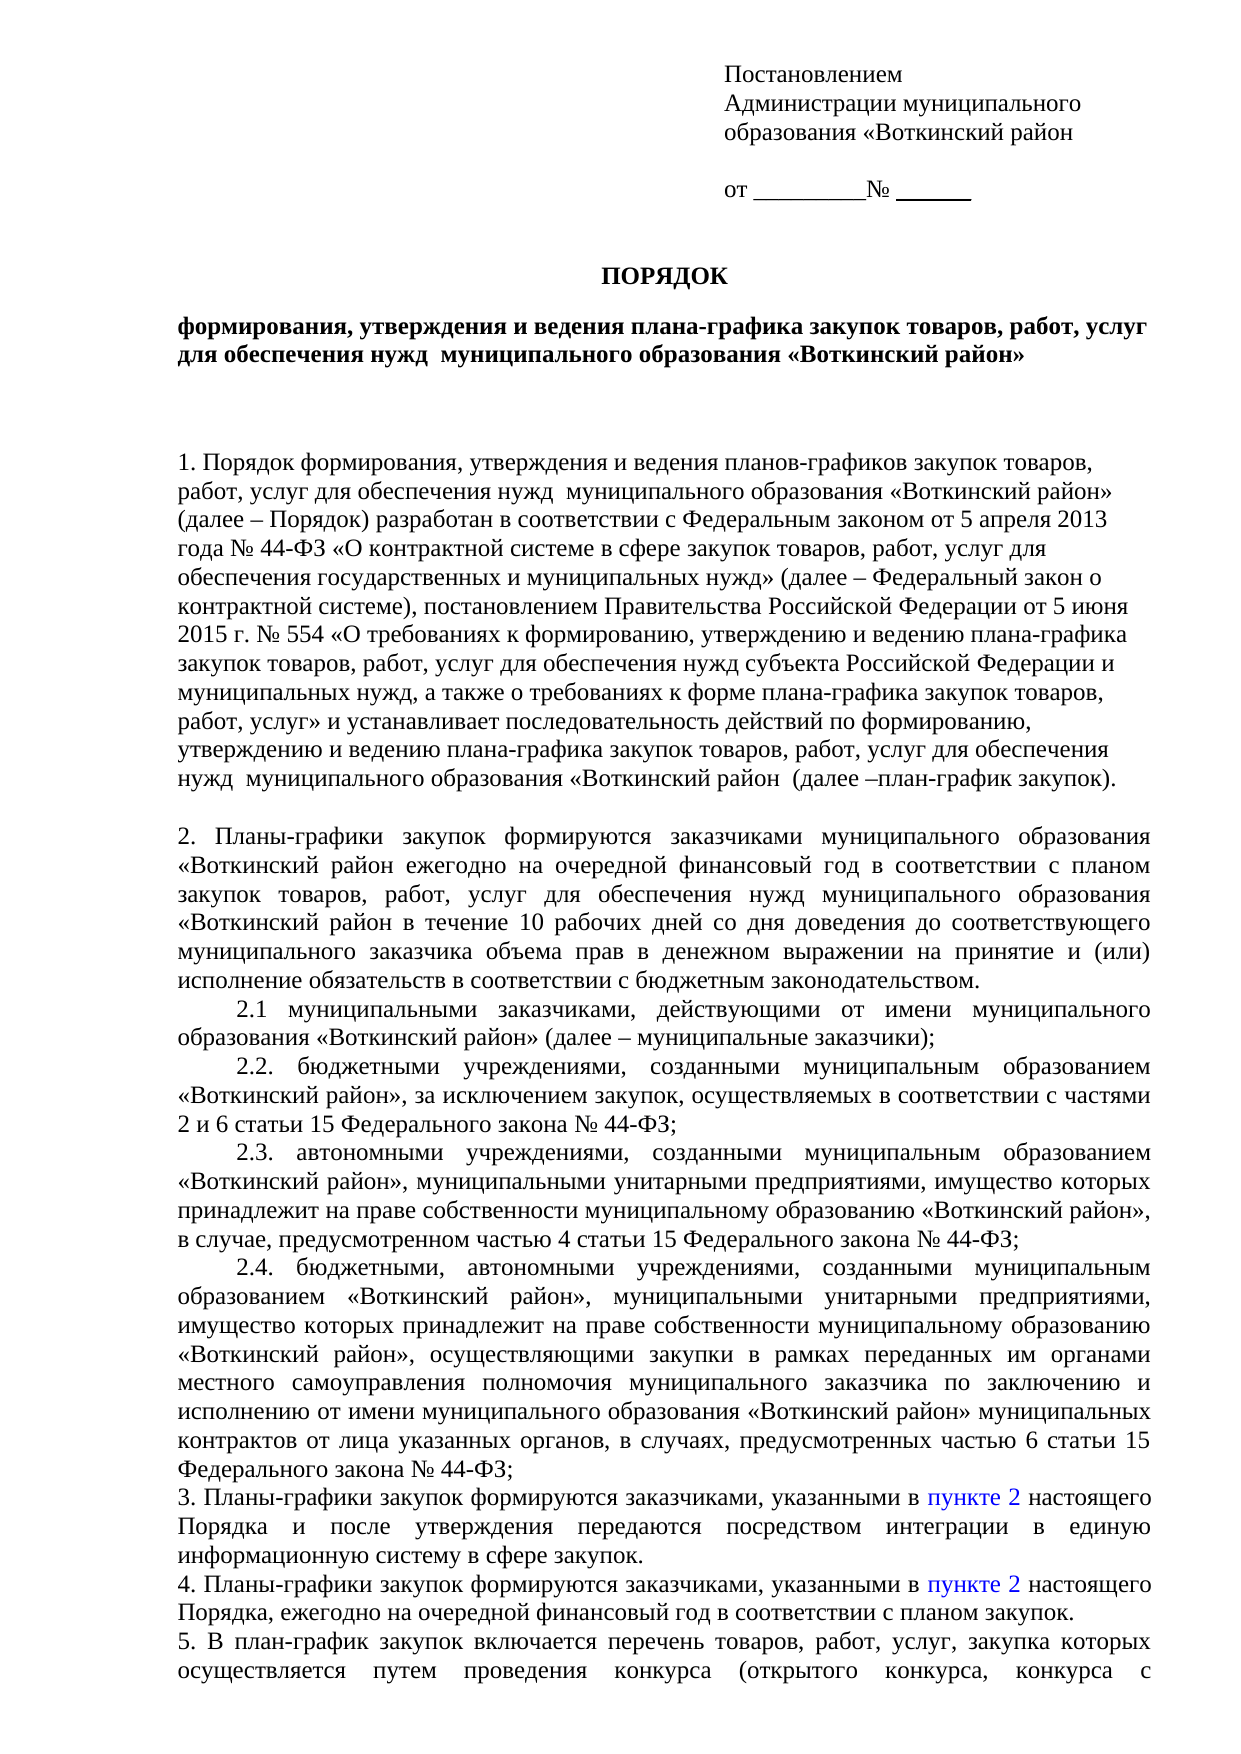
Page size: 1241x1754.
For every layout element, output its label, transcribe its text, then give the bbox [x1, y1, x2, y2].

text 3. Планы-графики закупок формируются заказчиками, указанными в пункте 2 настоящего Порядка и после утверждения передаются посредством интеграции в единую информационную систему в сфере закупок. [177, 1482, 1152, 1569]
text формирования, утверждения и ведения плана-графика закупок товаров, работ, услуг для обеспечения нужд муниципального образования «Воткинский район» [177, 311, 1152, 368]
text 1. Порядок формирования, утверждения и ведения планов-графиков закупок товаров, работ, услуг для обеспечения нужд муниципального образования «Воткинский район» (далее – Порядок) разработан в соответствии с Федеральным законом от 5 апреля 2013 года № 44-ФЗ «О контрактной системе в сфере закупок товаров, работ, услуг для обеспечения государственных и муниципальных нужд» (далее – Федеральный закон о контрактной системе), постановлением Правительства Российской Федерации от 5 июня 2015 г. № 554 «О требованиях к формированию, утверждению и ведению плана-графика закупок товаров, работ, услуг для обеспечения нужд субъекта Российской Федерации и муниципальных нужд, а также о требованиях к форме плана-графика закупок товаров, работ, услуг» и устанавливает последовательность действий по формированию, утверждению и ведению плана-графика закупок товаров, работ, услуг для обеспечения нужд муниципального образования «Воткинский район (далее –план-график закупок). [177, 447, 1152, 792]
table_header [713, 59, 1152, 261]
text 2.1 муниципальными заказчиками, действующими от имени муниципального образования «Воткинский район» (далее – муниципальные заказчики); [177, 994, 1152, 1051]
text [177, 1626, 1152, 1684]
text 2. Планы-графики закупок формируются заказчиками муниципального образования «Воткинский район ежегодно на очередной финансовый год в соответствии с планом закупок товаров, работ, услуг для обеспечения нужд муниципального образования «Воткинский район в течение 10 рабочих дней со дня доведения до соответствующего муниципального заказчика объема прав в денежном выражении на принятие и (или) исполнение обязательств в соответствии с бюджетным законодательством. [177, 821, 1152, 994]
text 2.4. бюджетными, автономными учреждениями, созданными муниципальным образованием «Воткинский район», муниципальными унитарными предприятиями, имущество которых принадлежит на праве собственности муниципальному образованию «Воткинский район», осуществляющими закупки в рамках переданных им органами местного самоуправления полномочия муниципального заказчика по заключению и исполнению от имени муниципального образования «Воткинский район» муниципальных контрактов от лица указанных органов, в случаях, предусмотренных частью 6 статьи 15 Федерального закона № 44-ФЗ; [177, 1252, 1152, 1482]
text 4. Планы-графики закупок формируются заказчиками, указанными в пункте 2 настоящего Порядка, ежегодно на очередной финансовый год в соответствии с планом закупок. [177, 1569, 1152, 1626]
text ПОРЯДОК [177, 261, 1152, 290]
text 2.3. автономными учреждениями, созданными муниципальным образованием «Воткинский район», муниципальными унитарными предприятиями, имущество которых принадлежит на праве собственности муниципальному образованию «Воткинский район», в случае, предусмотренном частью 4 статьи 15 Федерального закона № 44-ФЗ; [177, 1137, 1152, 1252]
text 2.2. бюджетными учреждениями, созданными муниципальным образованием «Воткинский район», за исключением закупок, осуществляемых в соответствии с частями 2 и 6 статьи 15 Федерального закона № 44-ФЗ; [177, 1051, 1152, 1137]
